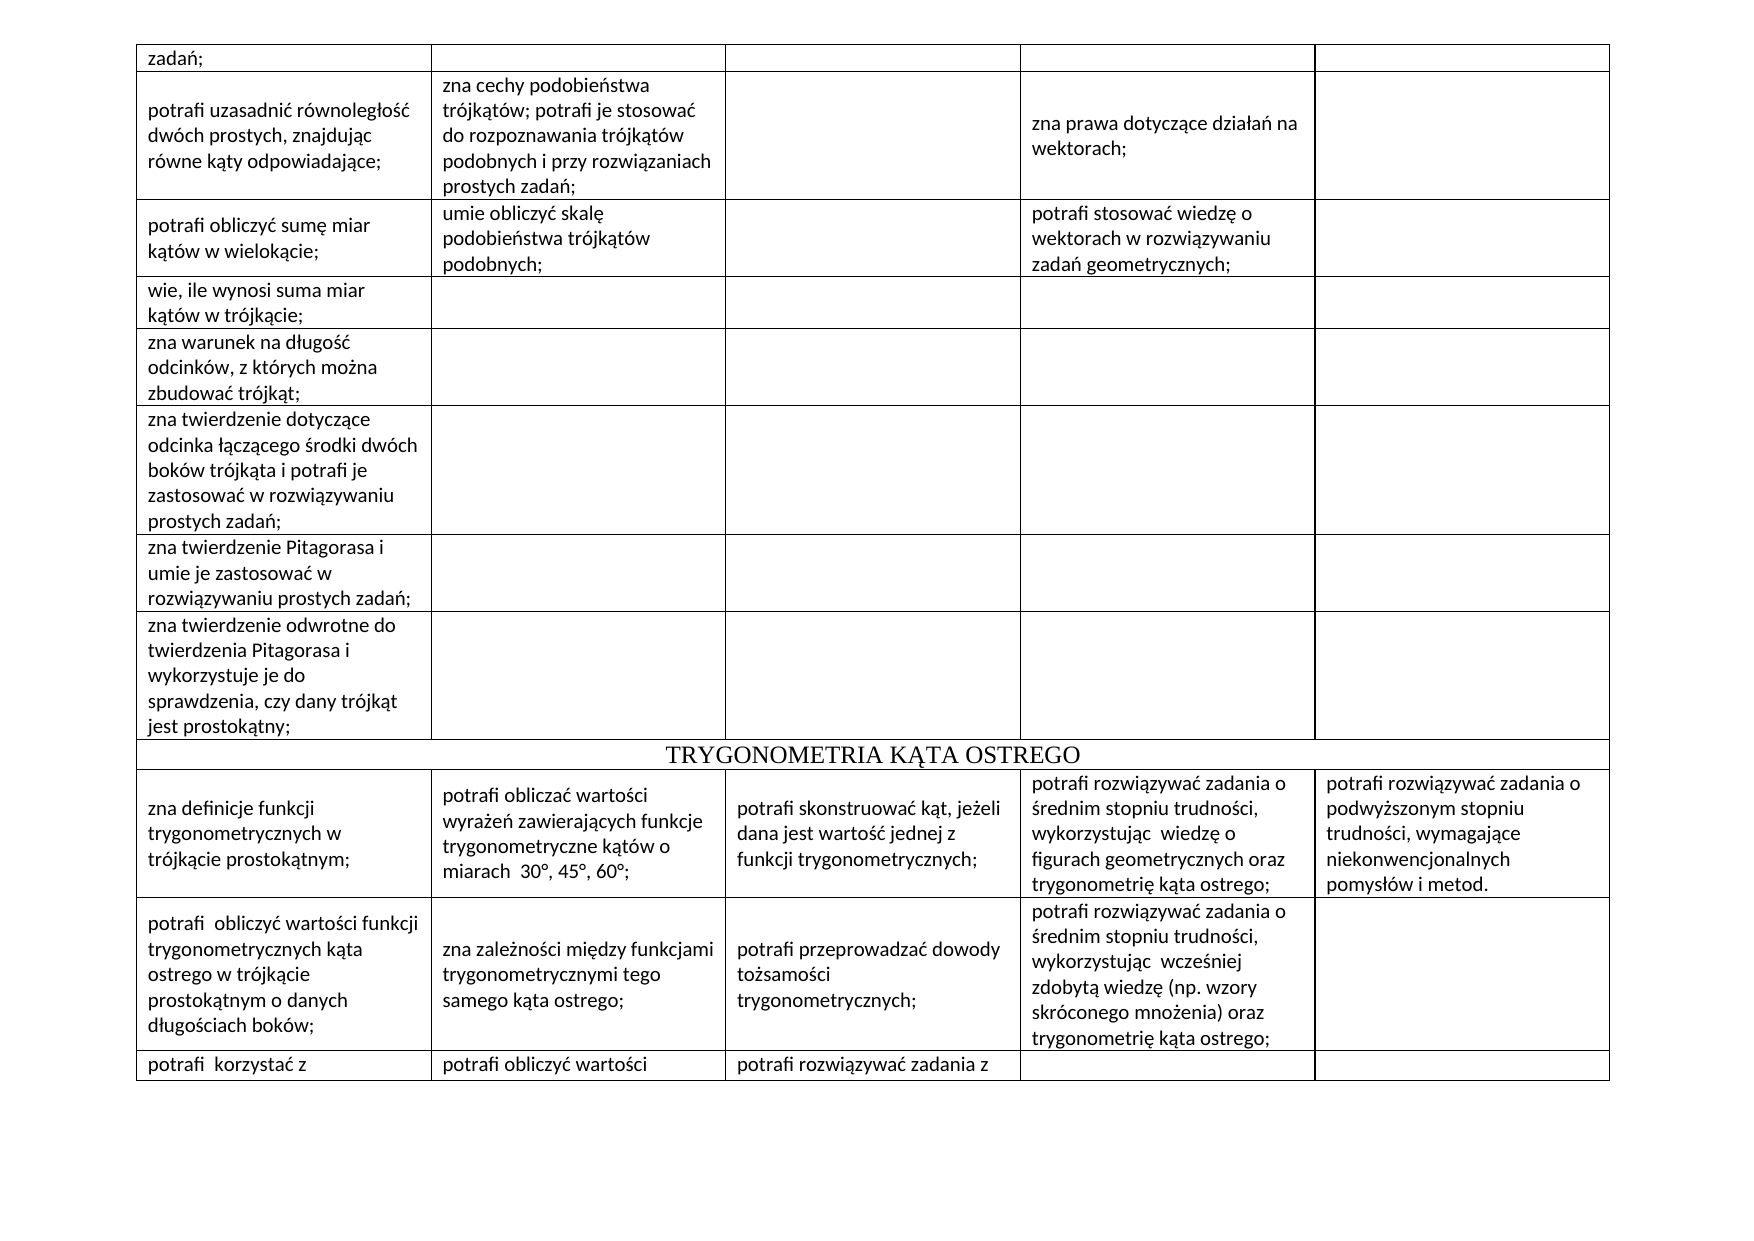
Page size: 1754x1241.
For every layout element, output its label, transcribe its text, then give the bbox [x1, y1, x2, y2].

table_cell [137, 1051, 431, 1080]
table_cell [1316, 72, 1609, 199]
table_cell zna prawa dotyczące działań na wektorach; [1021, 72, 1314, 199]
table_cell [432, 329, 725, 405]
table_cell zna cechy podobieństwa trójkątów; potrafi je stosować do rozpoznawania trójkątów podobnych i przy rozwiązaniach prostych zadań; [432, 72, 725, 199]
table_cell zna twierdzenie Pitagorasa i umie je zastosować w rozwiązywaniu prostych zadań; [137, 535, 431, 611]
table_cell [1021, 535, 1314, 611]
table_cell [1316, 535, 1609, 611]
table_cell [432, 277, 725, 328]
table_cell [1021, 1051, 1314, 1080]
table_cell [1316, 406, 1609, 533]
table_cell zna definicje funkcji trygonometrycznych w trójkącie prostokątnym; [137, 770, 431, 897]
table_cell [1021, 277, 1314, 328]
table_cell [432, 406, 725, 533]
table_cell [726, 277, 1020, 328]
table_cell zna twierdzenie dotyczące odcinka łączącego środki dwóch boków trójkąta i potrafi je zastosować w rozwiązywaniu prostych zadań; [137, 406, 431, 533]
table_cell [432, 45, 725, 71]
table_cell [726, 1051, 1020, 1080]
table_cell [726, 329, 1020, 405]
table_cell wie, ile wynosi suma miar kątów w trójkącie; [137, 277, 431, 328]
table_cell [1316, 898, 1609, 1050]
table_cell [137, 45, 431, 71]
table_cell [726, 406, 1020, 533]
table_cell potrafi przeprowadzać dowody tożsamości trygonometrycznych; [726, 898, 1020, 1050]
table_cell [1316, 200, 1609, 276]
table_cell [1021, 329, 1314, 405]
table_cell [726, 45, 1020, 71]
table_cell zna zależności między funkcjami trygonometrycznymi tego samego kąta ostrego; [432, 898, 725, 1050]
table_cell [1021, 406, 1314, 533]
table_cell [1316, 1051, 1609, 1080]
table_cell potrafi obliczyć sumę miar kątów w wielokącie; [137, 200, 431, 276]
table_cell zna warunek na długość odcinków, z których można zbudować trójkąt; [137, 329, 431, 405]
table_cell [1316, 45, 1609, 71]
table_cell [726, 200, 1020, 276]
table_cell umie obliczyć skalę podobieństwa trójkątów podobnych; [432, 200, 725, 276]
table_cell potrafi stosować wiedzę o wektorach w rozwiązywaniu zadań geometrycznych; [1021, 200, 1314, 276]
table_cell [1316, 329, 1609, 405]
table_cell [432, 1051, 725, 1080]
table_cell potrafi skonstruować kąt, jeżeli dana jest wartość jednej z funkcji trygonometrycznych; [726, 770, 1020, 897]
table_cell [726, 535, 1020, 611]
table_cell potrafi rozwiązywać zadania o średnim stopniu trudności, wykorzystując wcześniej zdobytą wiedzę (np. wzory skróconego mnożenia) oraz trygonometrię kąta ostrego; [1021, 898, 1314, 1050]
table_cell potrafi rozwiązywać zadania o podwyższonym stopniu trudności, wymagające niekonwencjonalnych pomysłów i metod. [1316, 770, 1609, 897]
table_cell potrafi obliczyć wartości funkcji trygonometrycznych kąta ostrego w trójkącie prostokątnym o danych długościach boków; [137, 898, 431, 1050]
table_cell [726, 72, 1020, 199]
table_cell potrafi rozwiązywać zadania o średnim stopniu trudności, wykorzystując wiedzę o figurach geometrycznych oraz trygonometrię kąta ostrego; [1021, 770, 1314, 897]
table_cell [1316, 277, 1609, 328]
table_cell [1316, 612, 1609, 739]
table_cell [726, 612, 1020, 739]
table_cell TRYGONOMETRIA KĄTA OSTREGO [137, 740, 1609, 769]
table_cell potrafi uzasadnić równoległość dwóch prostych, znajdując równe kąty odpowiadające; [137, 72, 431, 199]
table_cell zna twierdzenie odwrotne do twierdzenia Pitagorasa i wykorzystuje je do sprawdzenia, czy dany trójkąt jest prostokątny; [137, 612, 431, 739]
table_cell [1021, 612, 1314, 739]
table_cell potrafi obliczać wartości wyrażeń zawierających funkcje trygonometryczne kątów o miarach 30°, 45°, 60°; [432, 770, 725, 897]
table_cell [432, 612, 725, 739]
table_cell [1021, 45, 1314, 71]
table_cell [432, 535, 725, 611]
